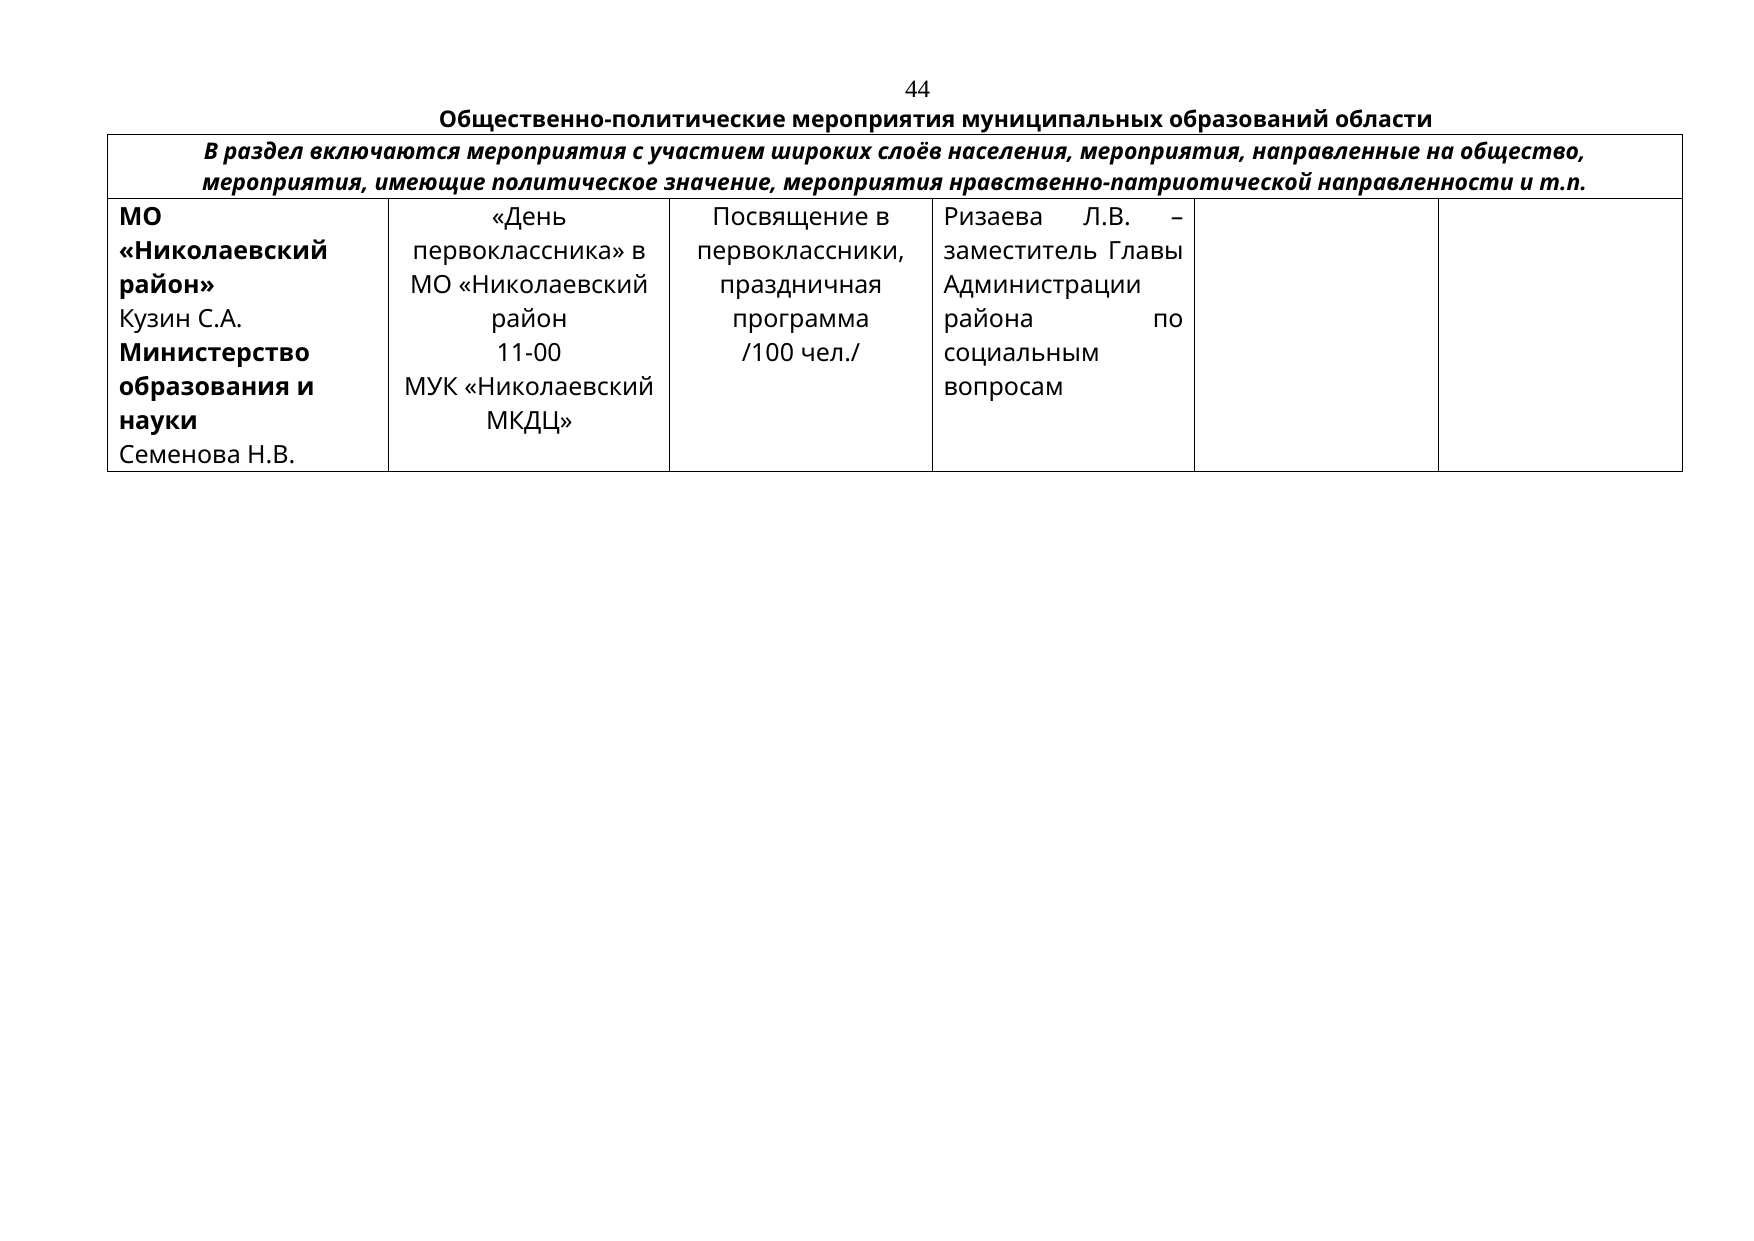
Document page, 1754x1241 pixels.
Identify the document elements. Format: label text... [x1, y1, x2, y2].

text Общественно-политические мероприятия муниципальных образований области [156, 103, 1716, 134]
table_cell «День первоклассника» в МО «Николаевский район 11-00 МУК «Николаевский МКДЦ» [389, 199, 669, 471]
table_cell [1195, 199, 1438, 471]
table_cell Посвящение в первоклассники, праздничная программа /100 чел./ [670, 199, 932, 471]
table_header В раздел включаются мероприятия с участием широких слоёв населения, мероприятия, направленные на общество, мероприятия, имеющие политическое значение, мероприятия нравственно-патриотической направленности и т.п. [108, 135, 1682, 197]
table_cell Ризаева Л.В. – заместитель Главы Администрации района по социальным вопросам [933, 199, 1194, 471]
table_cell [1439, 199, 1682, 471]
table_cell МО «Николаевский район» Кузин С.А. Министерство образования и науки Семенова Н.В. [108, 199, 388, 471]
